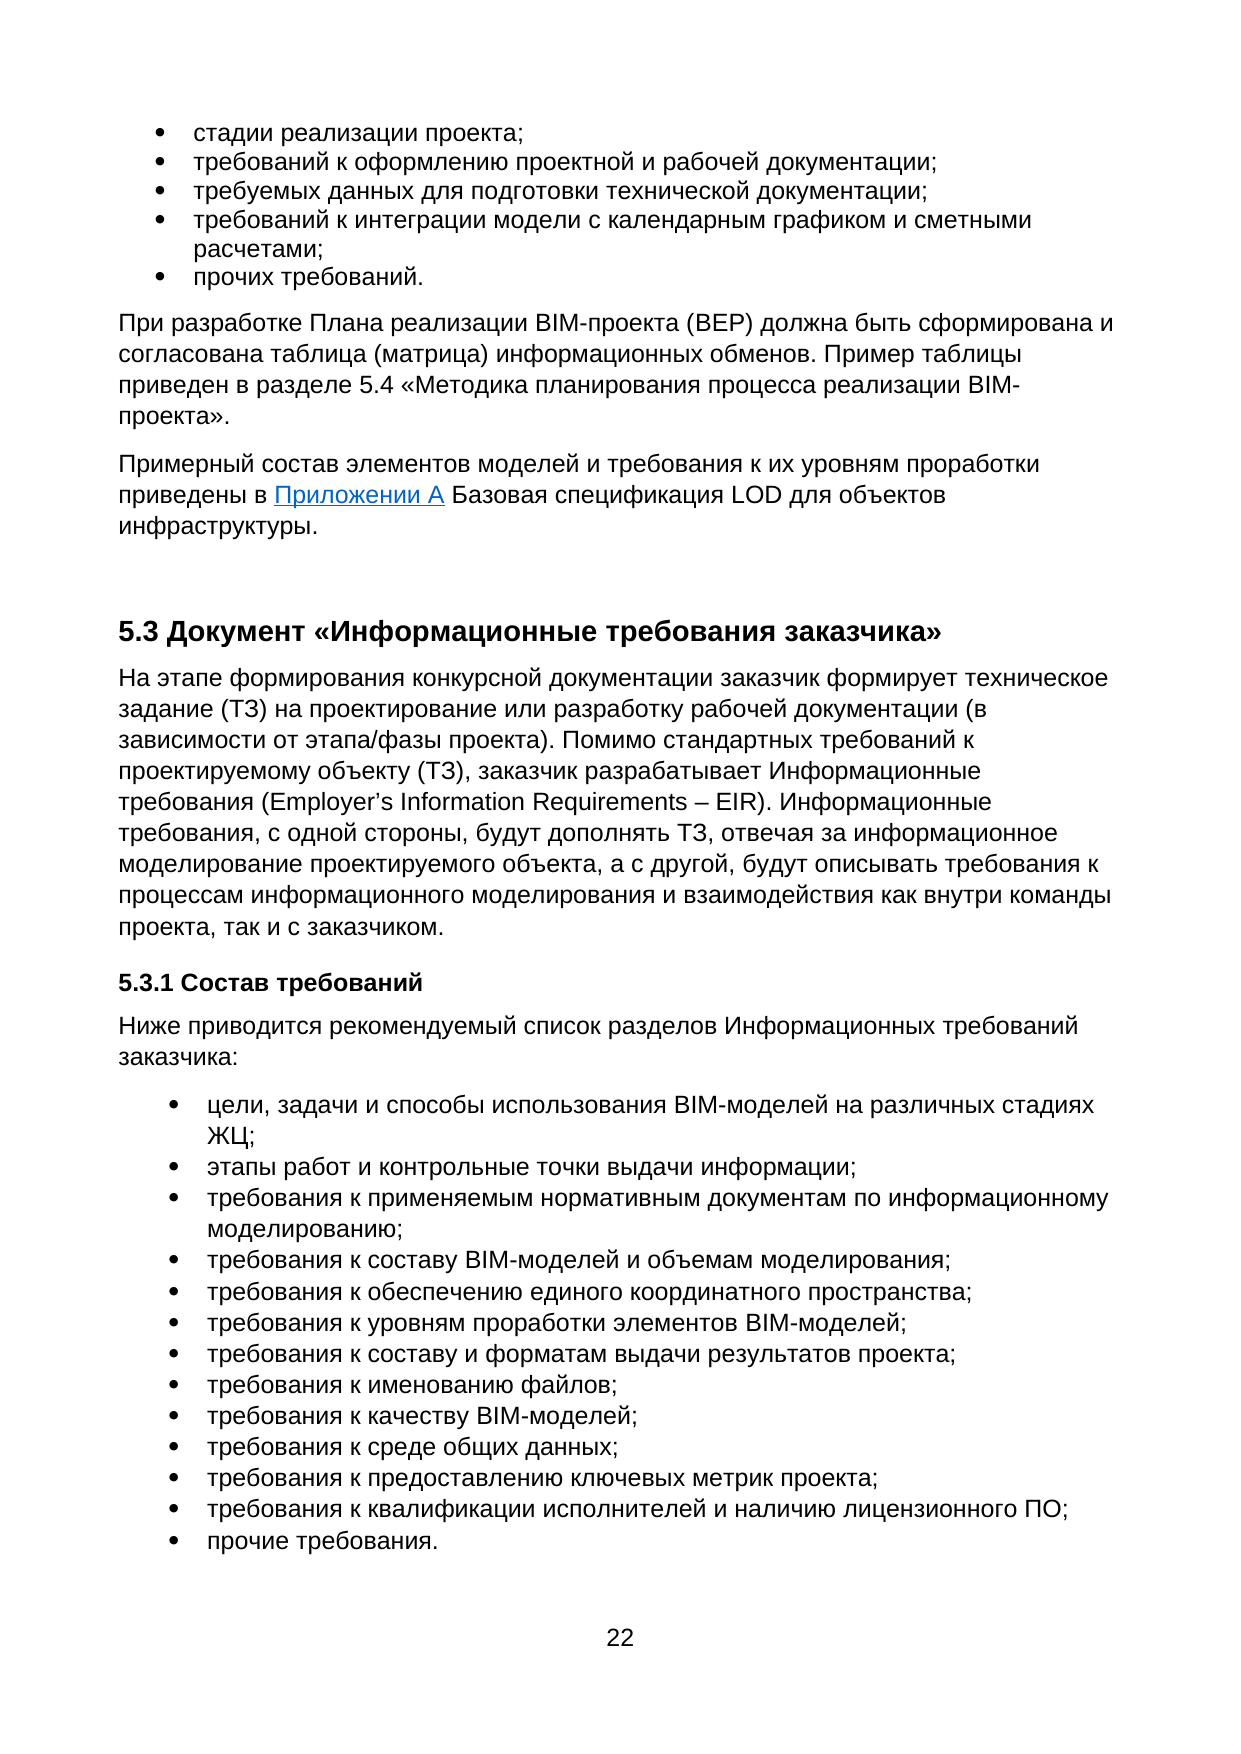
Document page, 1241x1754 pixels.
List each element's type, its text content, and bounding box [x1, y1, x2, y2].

list требований к интеграции модели с календарным графиком и сметными расчетами; [156, 205, 1122, 262]
list требований к оформлению проектной и рабочей документации; [156, 147, 1122, 176]
list цели, задачи и способы использования BIM-моделей на различных стадиях ЖЦ; [169, 1090, 1122, 1150]
list требуемых данных для подготовки технической документации; [156, 176, 1122, 205]
list требования к предоставлению ключевых метрик проекта; [169, 1463, 1122, 1492]
subtitle 5.3.1 Состав требований [118, 967, 1122, 996]
list требования к уровням проработки элементов BIM-моделей; [169, 1308, 1122, 1336]
text На этапе формирования конкурсной документации заказчик формирует техническое задание (ТЗ) на проектирование или разработку рабочей документации (в зависимости от этапа/фазы проекта). Помимо стандартных требований к проектируемому объекту (ТЗ), заказчик разрабатывает Информационные требования (Employer’s Information Requirements – EIR). Информационные требования, с одной стороны, будут дополнять ТЗ, отвечая за информационное моделирование проектируемого объекта, а с другой, будут описывать требования к процессам информационного моделирования и взаимодействия как внутри команды проекта, так и с заказчиком. [118, 663, 1122, 940]
text Примерный состав элементов моделей и требования к их уровням проработки приведены в Приложении А Базовая спецификация LOD для объектов инфраструктуры. [118, 449, 1122, 539]
list этапы работ и контрольные точки выдачи информации; [169, 1152, 1122, 1181]
subtitle 5.3 Документ «Информационные требования заказчика» [118, 614, 1122, 648]
text При разработке Плана реализации BIM-проекта (BEP) должна быть сформирована и согласована таблица (матрица) информационных обменов. Пример таблицы приведен в разделе 5.4 «Методика планирования процесса реализации BIM-проекта». [118, 308, 1122, 430]
list требования к квалификации исполнителей и наличию лицензионного ПО; [169, 1494, 1122, 1523]
text Ниже приводится рекомендуемый список разделов Информационных требований заказчика: [118, 1011, 1122, 1071]
list прочие требования. [169, 1526, 1122, 1554]
list требования к составу BIM-моделей и объемам моделирования; [169, 1245, 1122, 1274]
list требования к среде общих данных; [169, 1432, 1122, 1461]
list прочих требований. [156, 262, 1122, 291]
list требования к составу и форматам выдачи результатов проекта; [169, 1339, 1122, 1368]
list требования к именованию файлов; [169, 1370, 1122, 1399]
list требования к применяемым нормативным документам по информационному моделированию; [169, 1183, 1122, 1243]
list требования к обеспечению единого координатного пространства; [169, 1276, 1122, 1305]
list стадии реализации проекта; [156, 118, 1122, 147]
list требования к качеству BIM-моделей; [169, 1401, 1122, 1430]
